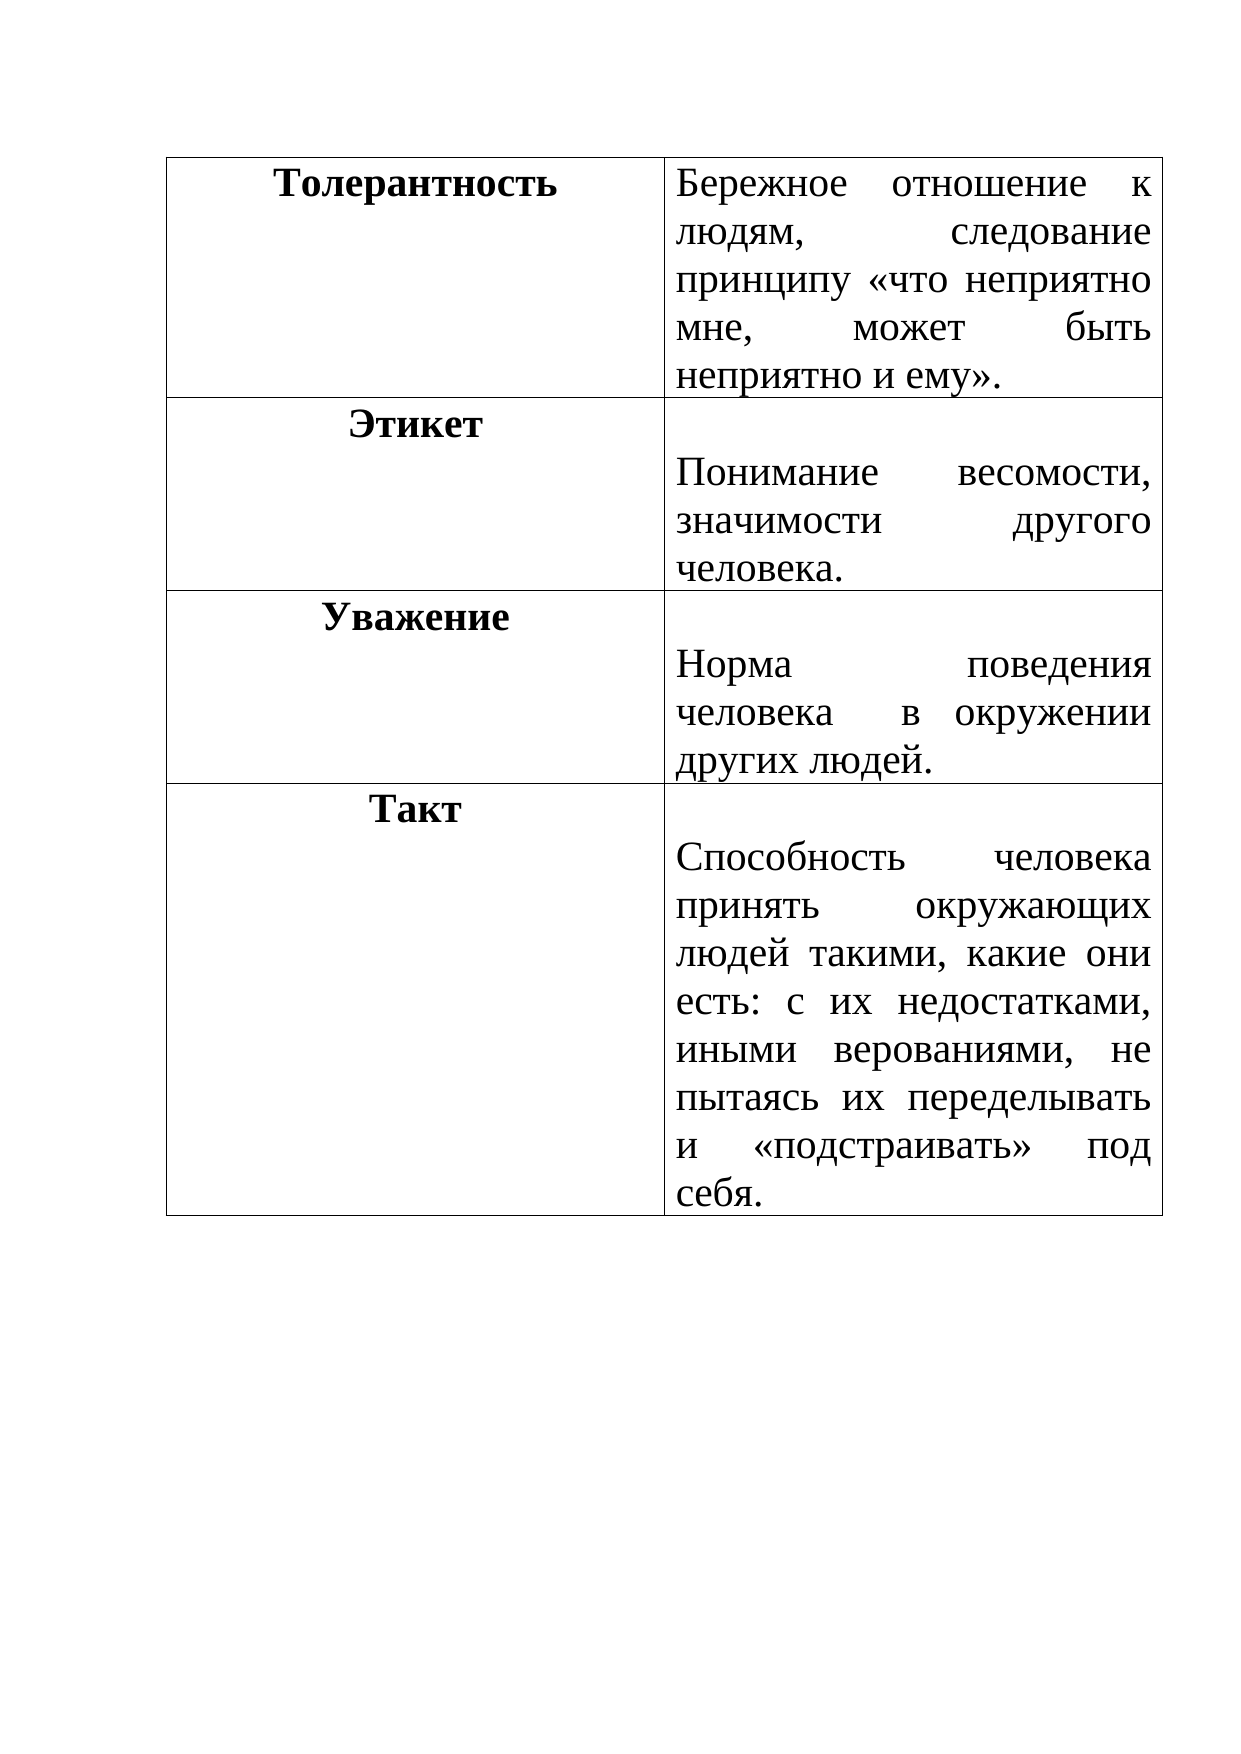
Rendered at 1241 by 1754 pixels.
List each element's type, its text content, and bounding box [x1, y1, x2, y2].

table_header Толерантность [167, 158, 664, 397]
table_cell Такт [167, 784, 664, 1215]
table_cell Уважение [167, 591, 664, 783]
table_cell Понимание весомости, значимости другого человека. [665, 398, 1162, 590]
table_header Бережное отношение к людям, следование принципу «что неприятно мне, может быть неприятно и ему». [665, 158, 1162, 397]
table_cell Норма поведения человека в окружении других людей. [665, 591, 1162, 783]
table_cell Способность человека принять окружающих людей такими, какие они есть: с их недостатками, иными верованиями, не пытаясь их переделывать и «подстраивать» под себя. [665, 784, 1162, 1215]
table_cell Этикет [167, 398, 664, 590]
